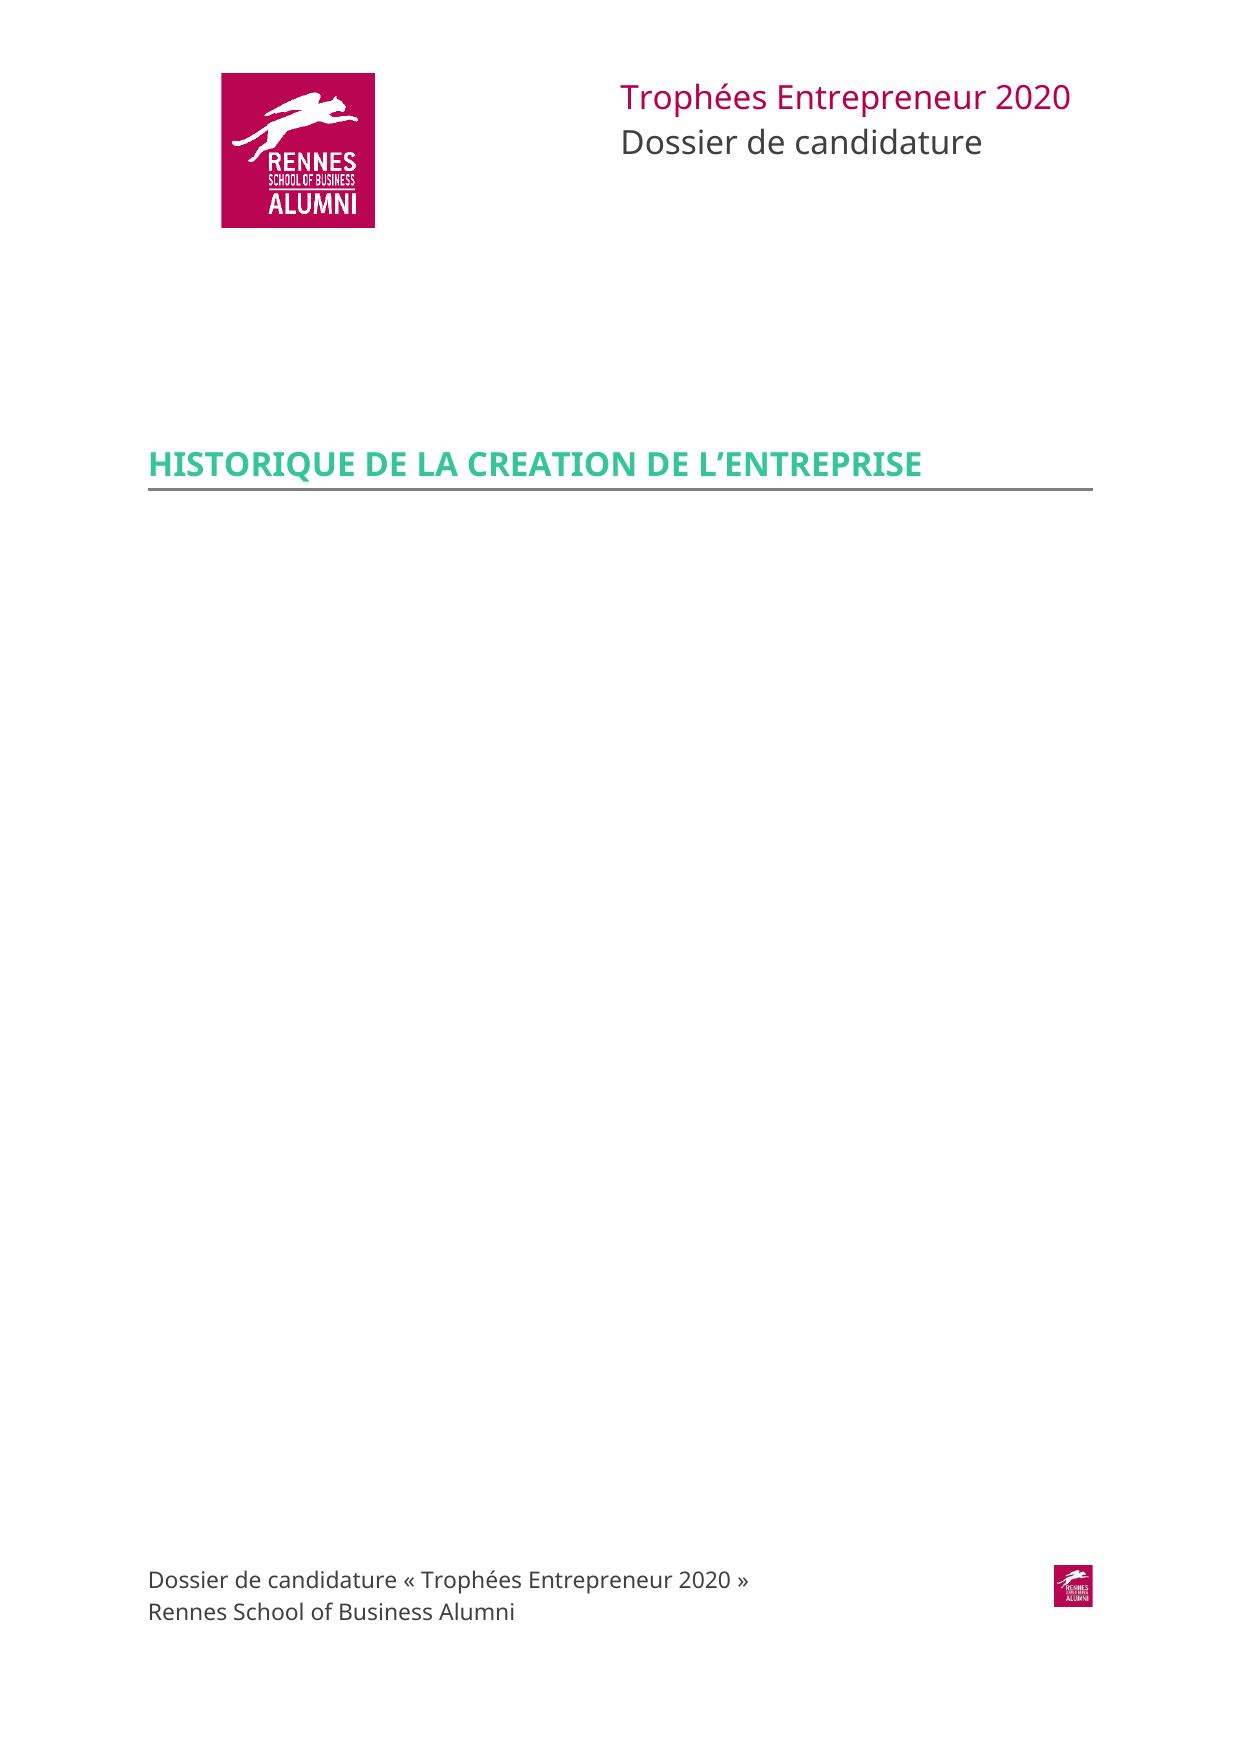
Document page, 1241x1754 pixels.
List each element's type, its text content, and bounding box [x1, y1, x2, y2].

picture [1054, 1565, 1093, 1607]
picture [221, 73, 375, 228]
subtitle HISTORIQUE DE LA CREATION DE L’ENTREPRISE [148, 441, 1093, 488]
